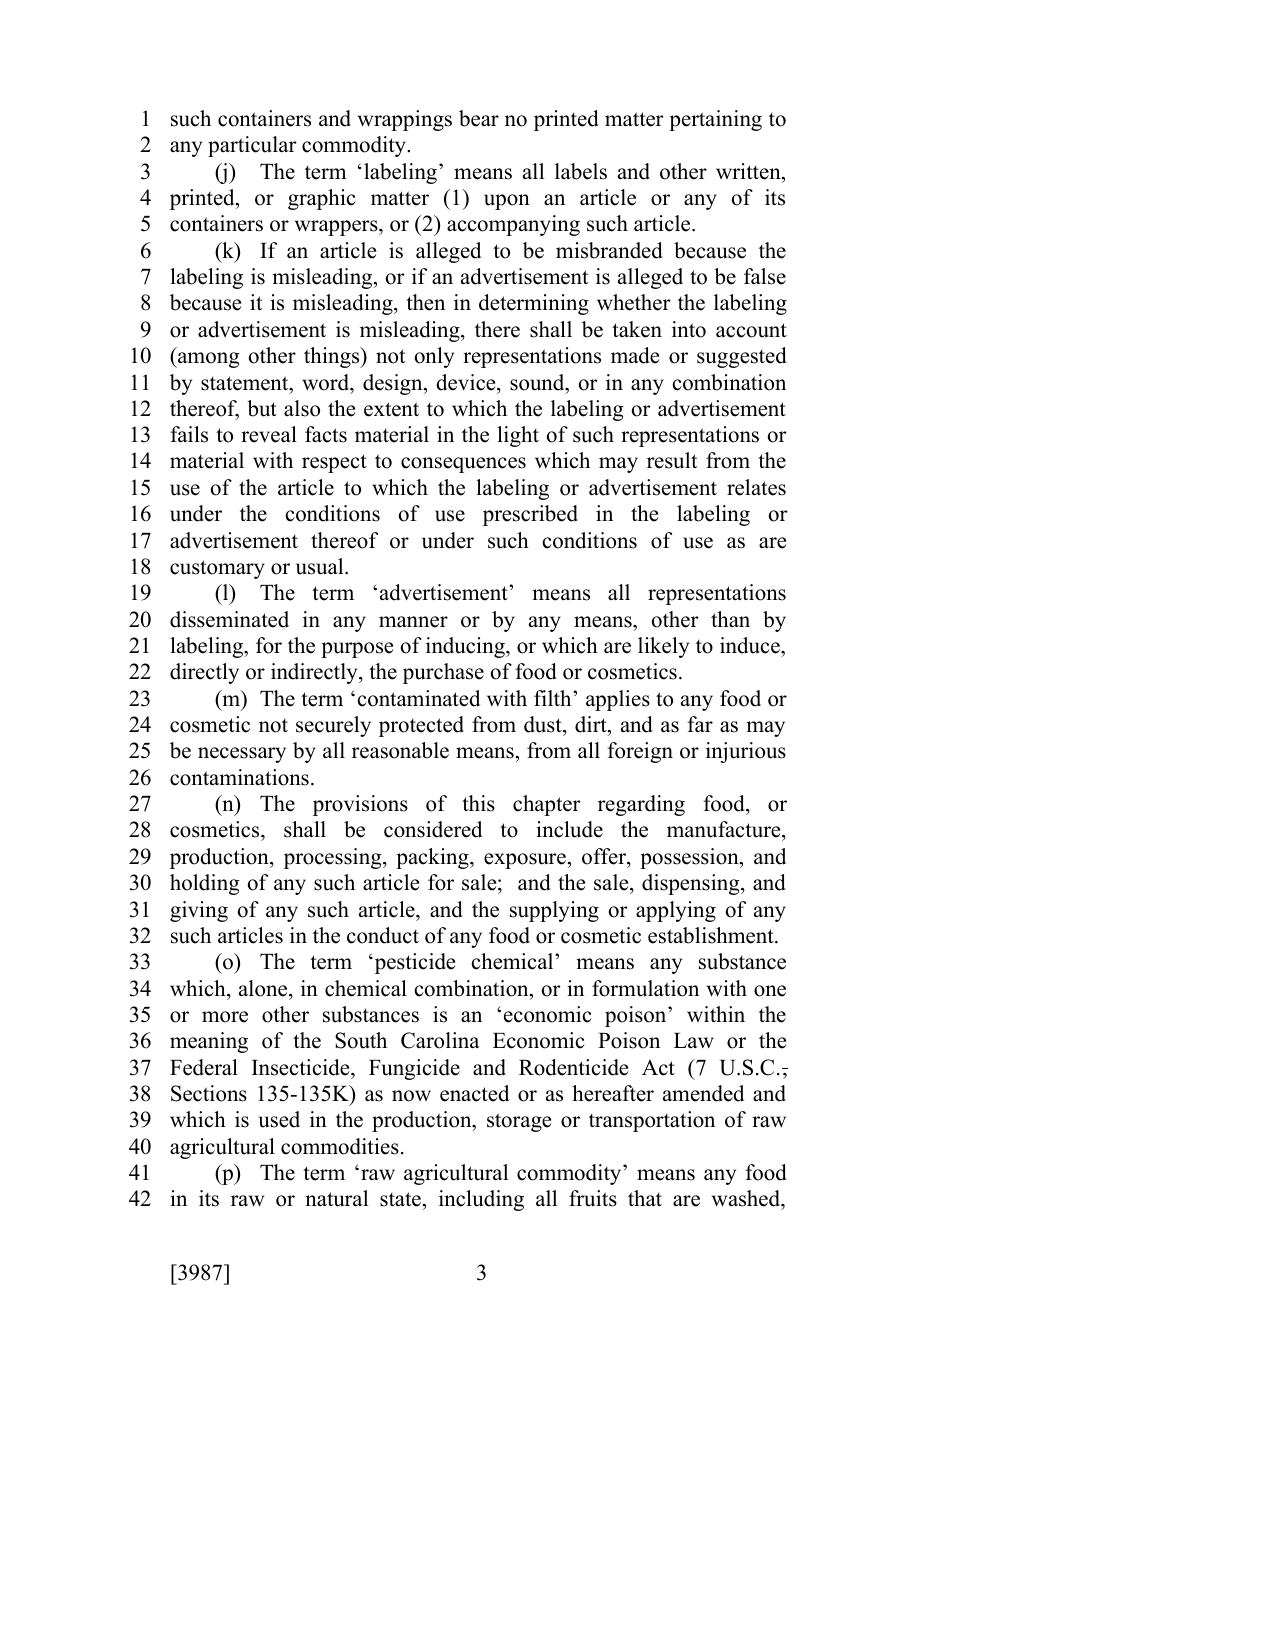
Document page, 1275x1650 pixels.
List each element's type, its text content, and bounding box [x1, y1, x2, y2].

text (j) The term ‘labeling’ means all labels and other written, printed, or graphic matter (1) upon an article or any of its containers or wrappers, or (2) accompanying such article. [169, 158, 787, 237]
text (k) If an article is alleged to be misbranded because the labeling is misleading, or if an advertisement is alleged to be false because it is misleading, then in determining whether the labeling or advertisement is misleading, there shall be taken into account (among other things) not only representations made or suggested by statement, word, design, device, sound, or in any combination thereof, but also the extent to which the labeling or advertisement fails to reveal facts material in the light of such representations or material with respect to consequences which may result from the use of the article to which the labeling or advertisement relates under the conditions of use prescribed in the labeling or advertisement thereof or under such conditions of use as are customary or usual. [169, 237, 787, 579]
text (l) The term ‘advertisement’ means all representations disseminated in any manner or by any means, other than by labeling, for the purpose of inducing, or which are likely to induce, directly or indirectly, the purchase of food or cosmetics. [169, 579, 787, 685]
text (n) The provisions of this chapter regarding food, or cosmetics, shall be considered to include the manufacture, production, processing, packing, exposure, offer, possession, and holding of any such article for sale; and the sale, dispensing, and giving of any such article, and the supplying or applying of any such articles in the conduct of any food or cosmetic establishment. [169, 790, 787, 948]
text (m) The term ‘contaminated with filth’ applies to any food or cosmetic not securely protected from dust, dirt, and as far as may be necessary by all reasonable means, from all foreign or injurious contaminations. [169, 685, 787, 790]
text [169, 1159, 787, 1212]
text (o) The term ‘pesticide chemical’ means any substance which, alone, in chemical combination, or in formulation with one or more other substances is an ‘economic poison’ within the meaning of the South Carolina Economic Poison Law or the Federal Insecticide, Fungicide and Rodenticide Act (7 U.S.C., Sections 135-135K) as now enacted or as hereafter amended and which is used in the production, storage or transportation of raw agricultural commodities. [169, 948, 787, 1159]
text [169, 105, 787, 158]
